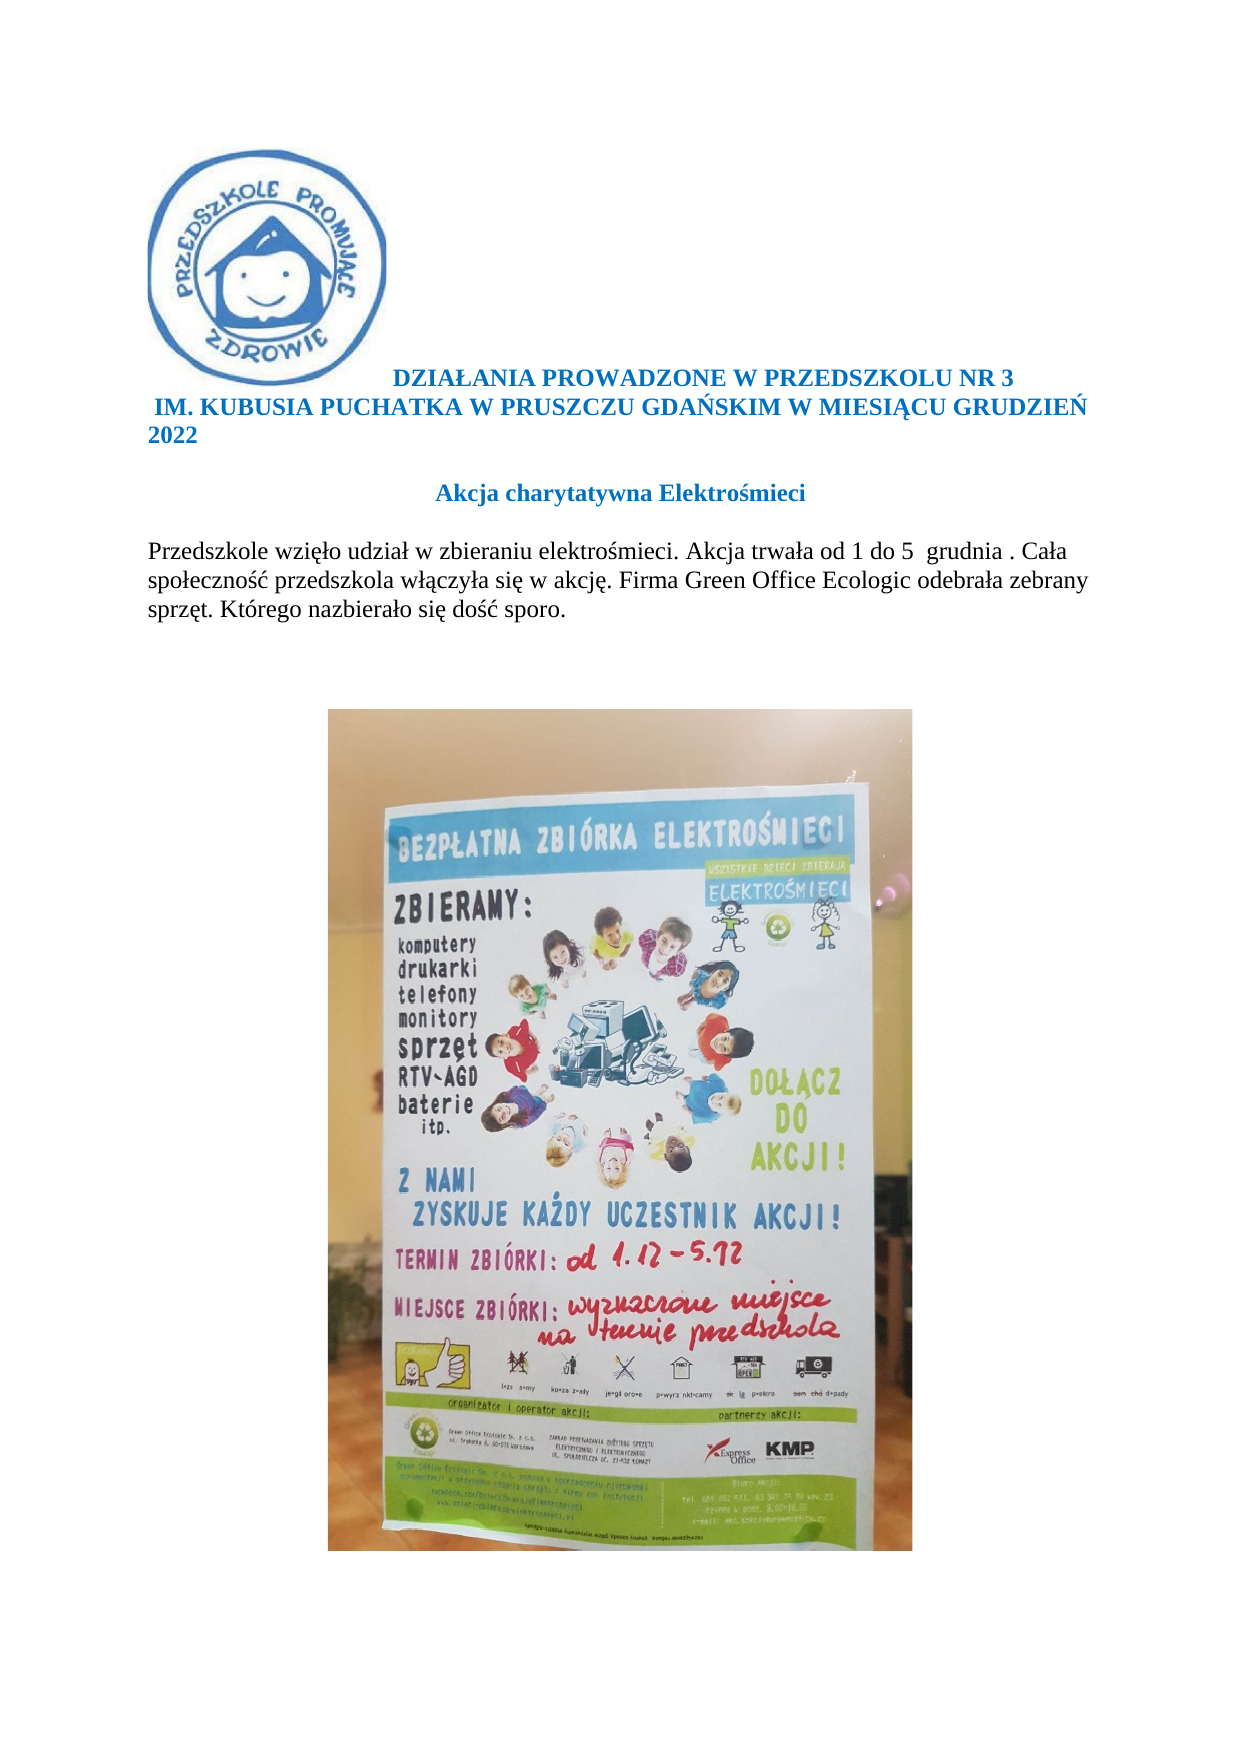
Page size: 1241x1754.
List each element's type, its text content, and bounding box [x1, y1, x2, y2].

text Akcja charytatywna Elektrośmieci [148, 478, 1093, 507]
text DZIAŁANIA PROWADZONE W PRZEDSZKOLU NR 3 IM. KUBUSIA PUCHATKA W PRUSZCZU GDAŃSKIM W MIESIĄCU GRUDZIEŃ 2022 [148, 148, 1093, 449]
picture [147, 147, 387, 387]
picture [327, 709, 913, 1551]
text Przedszkole wzięło udział w zbieraniu elektrośmieci. Akcja trwała od 1 do 5 grudnia . Cała społeczność przedszkola włączyła się w akcję. Firma Green Office Ecologic odebrała zebrany sprzęt. Którego nazbierało się dość sporo. [148, 536, 1093, 623]
